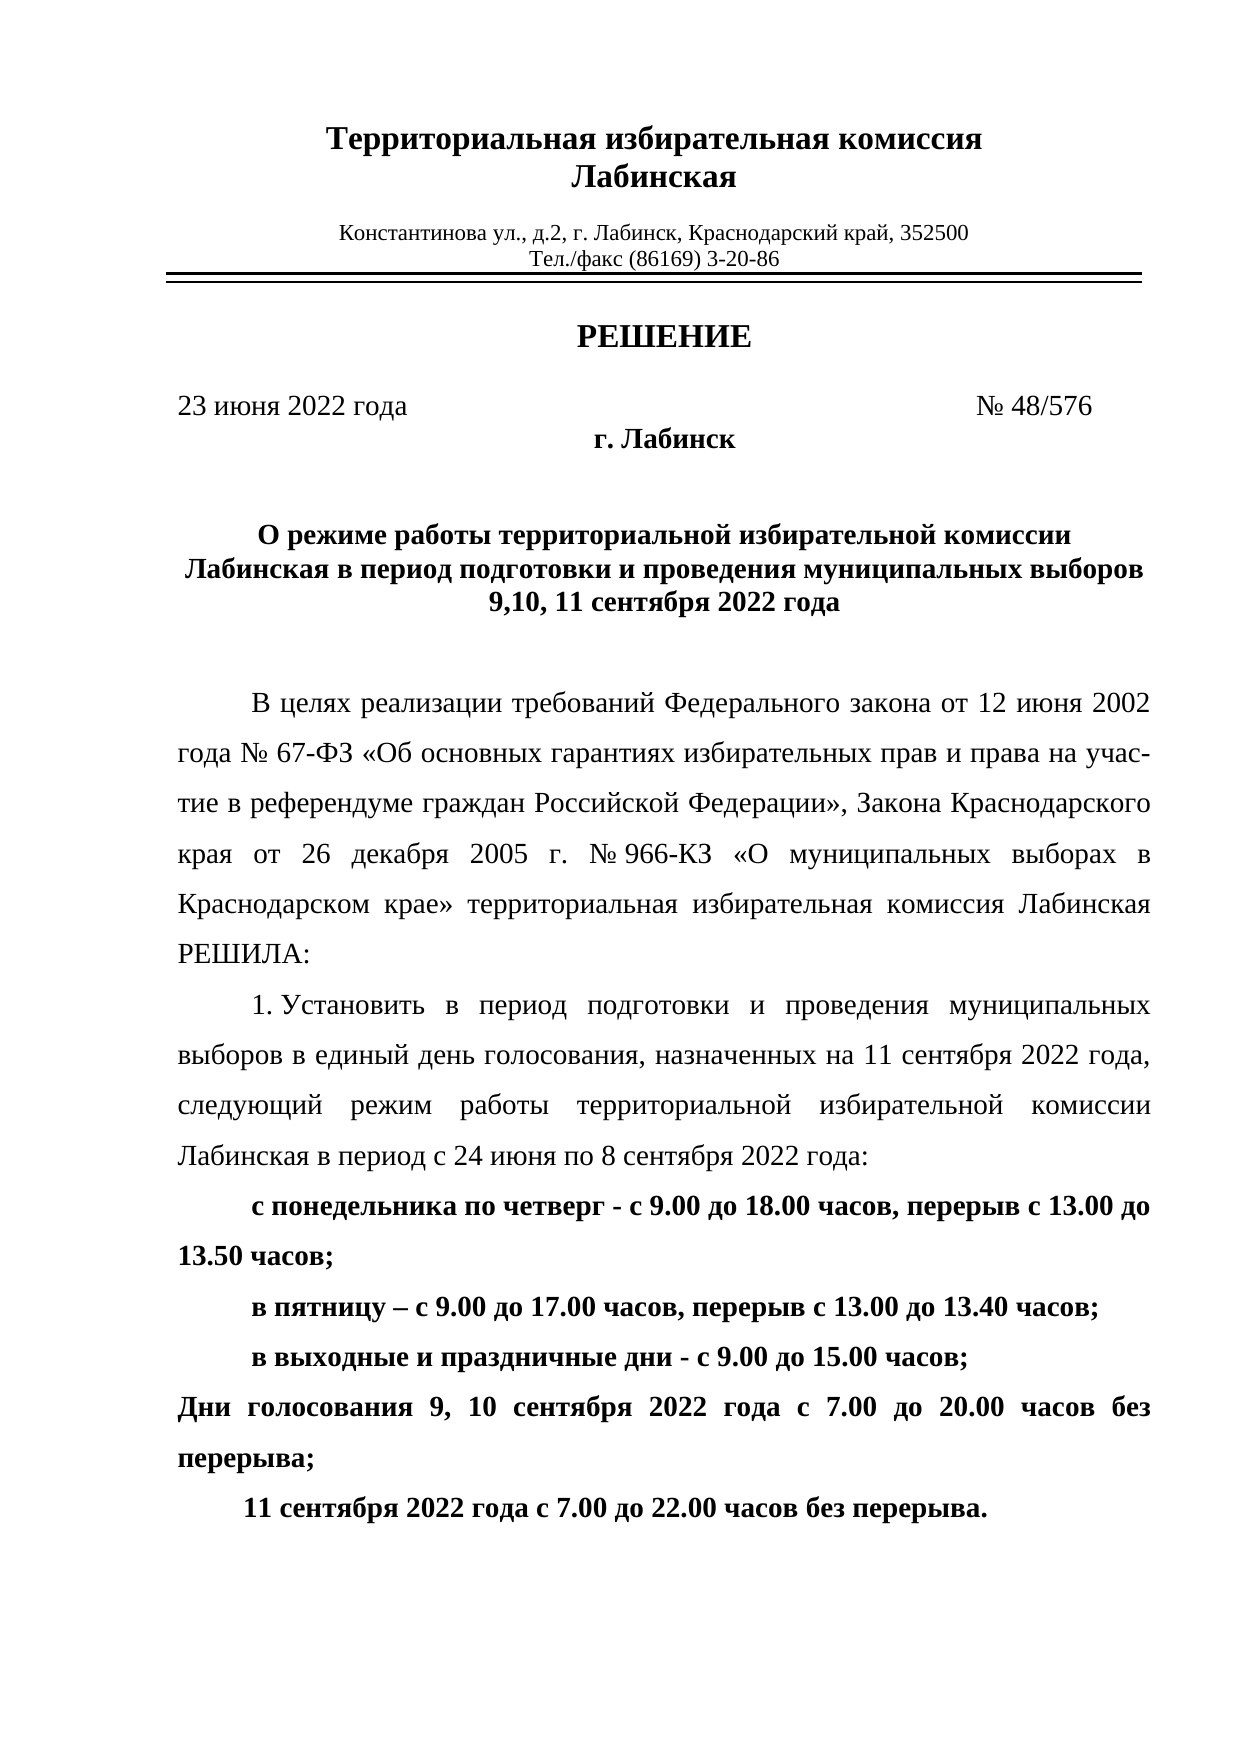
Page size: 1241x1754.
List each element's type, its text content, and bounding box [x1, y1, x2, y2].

text Лабинская в период подготовки и проведения муниципальных выборов 9,10, 11 сентября 2022 года [177, 551, 1152, 618]
text О режиме работы территориальной избирательной комиссии [177, 517, 1152, 551]
text 11 сентября 2022 года с 7.00 до 22.00 часов без перерыва. [177, 1490, 1152, 1523]
text в выходные и праздничные дни - с 9.00 до 15.00 часов; [177, 1339, 1152, 1373]
text 1. Установить в период подготовки и проведения муниципальных выборов в единый день голосования, назначенных на 11 сентября 2022 года, следующий режим работы территориальной избирательной комиссии Лабинская в период с 24 июня по 8 сентября 2022 года: [177, 987, 1152, 1171]
text с понедельника по четверг - с 9.00 до 18.00 часов, перерыв с 13.00 до 13.50 часов; [177, 1188, 1152, 1272]
text 23 июня 2022 года № 48/576 [177, 388, 1152, 421]
table_header Территориальная избирательная комиссия Лабинская Константинова ул., д.2, г. Лабинск, Краснодарский край, 352500 Тел./факс (86169) 3-20-86 [166, 118, 1142, 272]
text г. Лабинск [177, 421, 1152, 455]
text в пятницу – с 9.00 до 17.00 часов, перерыв с 13.00 до 13.40 часов; [177, 1289, 1152, 1322]
subtitle РЕШЕНИЕ [177, 316, 1152, 354]
text В целях реализации требований Федерального закона от 12 июня 2002 года № 67-ФЗ «Об основных гарантиях избирательных прав и права на учас-тие в референдуме граждан Российской Федерации», Закона Краснодарского края от 26 декабря 2005 г. № 966-КЗ «О муниципальных выборах в Краснодарском крае» территориальная избирательная комиссия Лабинская РЕШИЛА: [177, 685, 1152, 970]
text Дни голосования 9, 10 сентября 2022 года с 7.00 до 20.00 часов без перерыва; [177, 1389, 1152, 1473]
